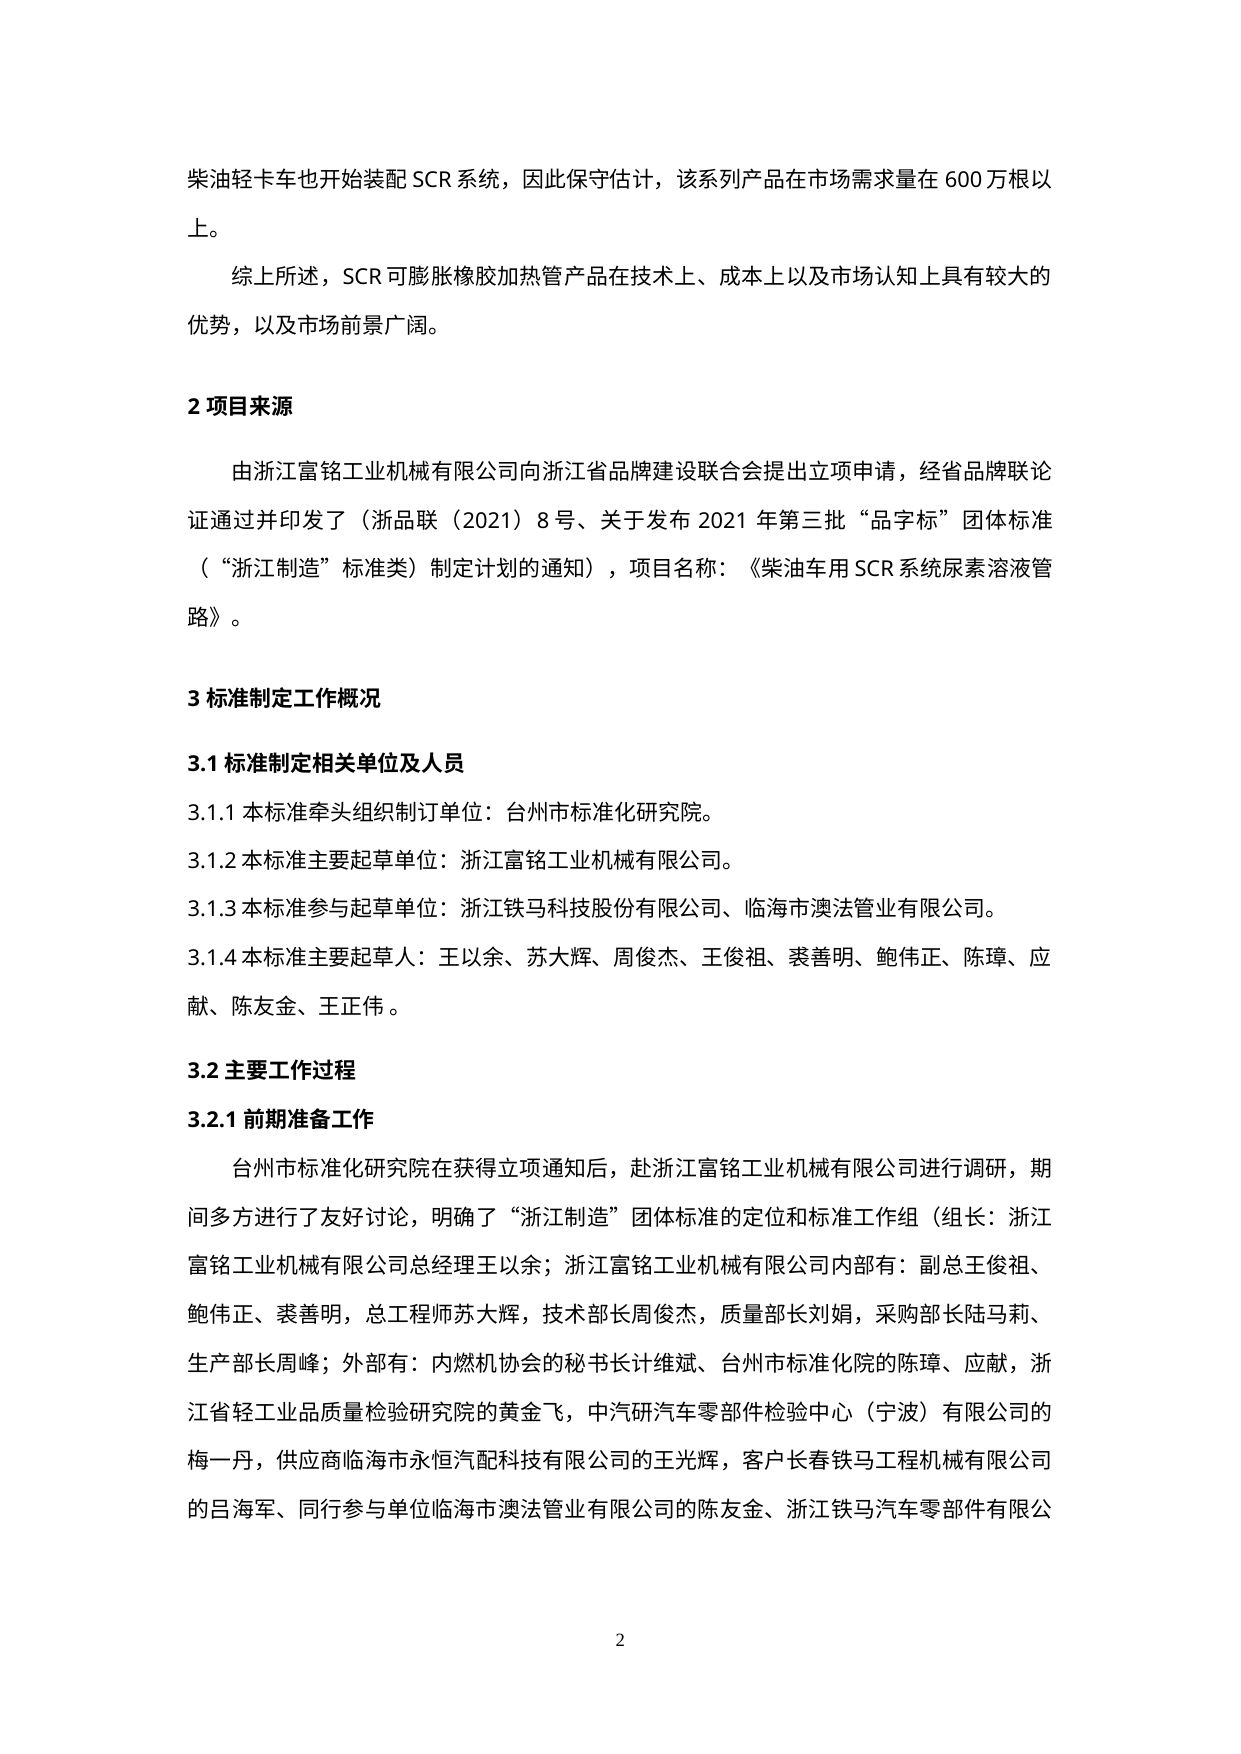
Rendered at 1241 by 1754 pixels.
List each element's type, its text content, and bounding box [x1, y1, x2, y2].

text 3.2.1 前期准备工作 [187, 1102, 1053, 1134]
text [187, 162, 1053, 243]
text 3.1.3本标准参与起草单位：浙江铁马科技股份有限公司、临海市澳法管业有限公司。 [187, 891, 1053, 924]
text 由浙江富铭工业机械有限公司向浙江省品牌建设联合会提出立项申请，经省品牌联论证通过并印发了（浙品联（2021）8号、关于发布 2021 年第三批“品字标”团体标准（“浙江制造”标准类）制定计划的通知），项目名称：《柴油车用SCR系统尿素溶液管路》。 [187, 454, 1053, 632]
text 3 标准制定工作概况 [187, 681, 1053, 713]
text 综上所述，SCR可膨胀橡胶加热管产品在技术上、成本上以及市场认知上具有较大的优势，以及市场前景广阔。 [187, 259, 1053, 340]
text 3.1.2本标准主要起草单位：浙江富铭工业机械有限公司。 [187, 843, 1053, 875]
text 3.1.4本标准主要起草人：王以余、苏大辉、周俊杰、王俊祖、裘善明、鲍伟正、陈璋、应献、陈友金、王正伟 。 [187, 939, 1053, 1021]
text 3.1 标准制定相关单位及人员 [187, 746, 1053, 778]
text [187, 1150, 1053, 1524]
text 3.1.1 本标准牵头组织制订单位：台州市标准化研究院。 [187, 794, 1053, 827]
text 2 项目来源 [187, 389, 1053, 421]
text 3.2 主要工作过程 [187, 1053, 1053, 1085]
